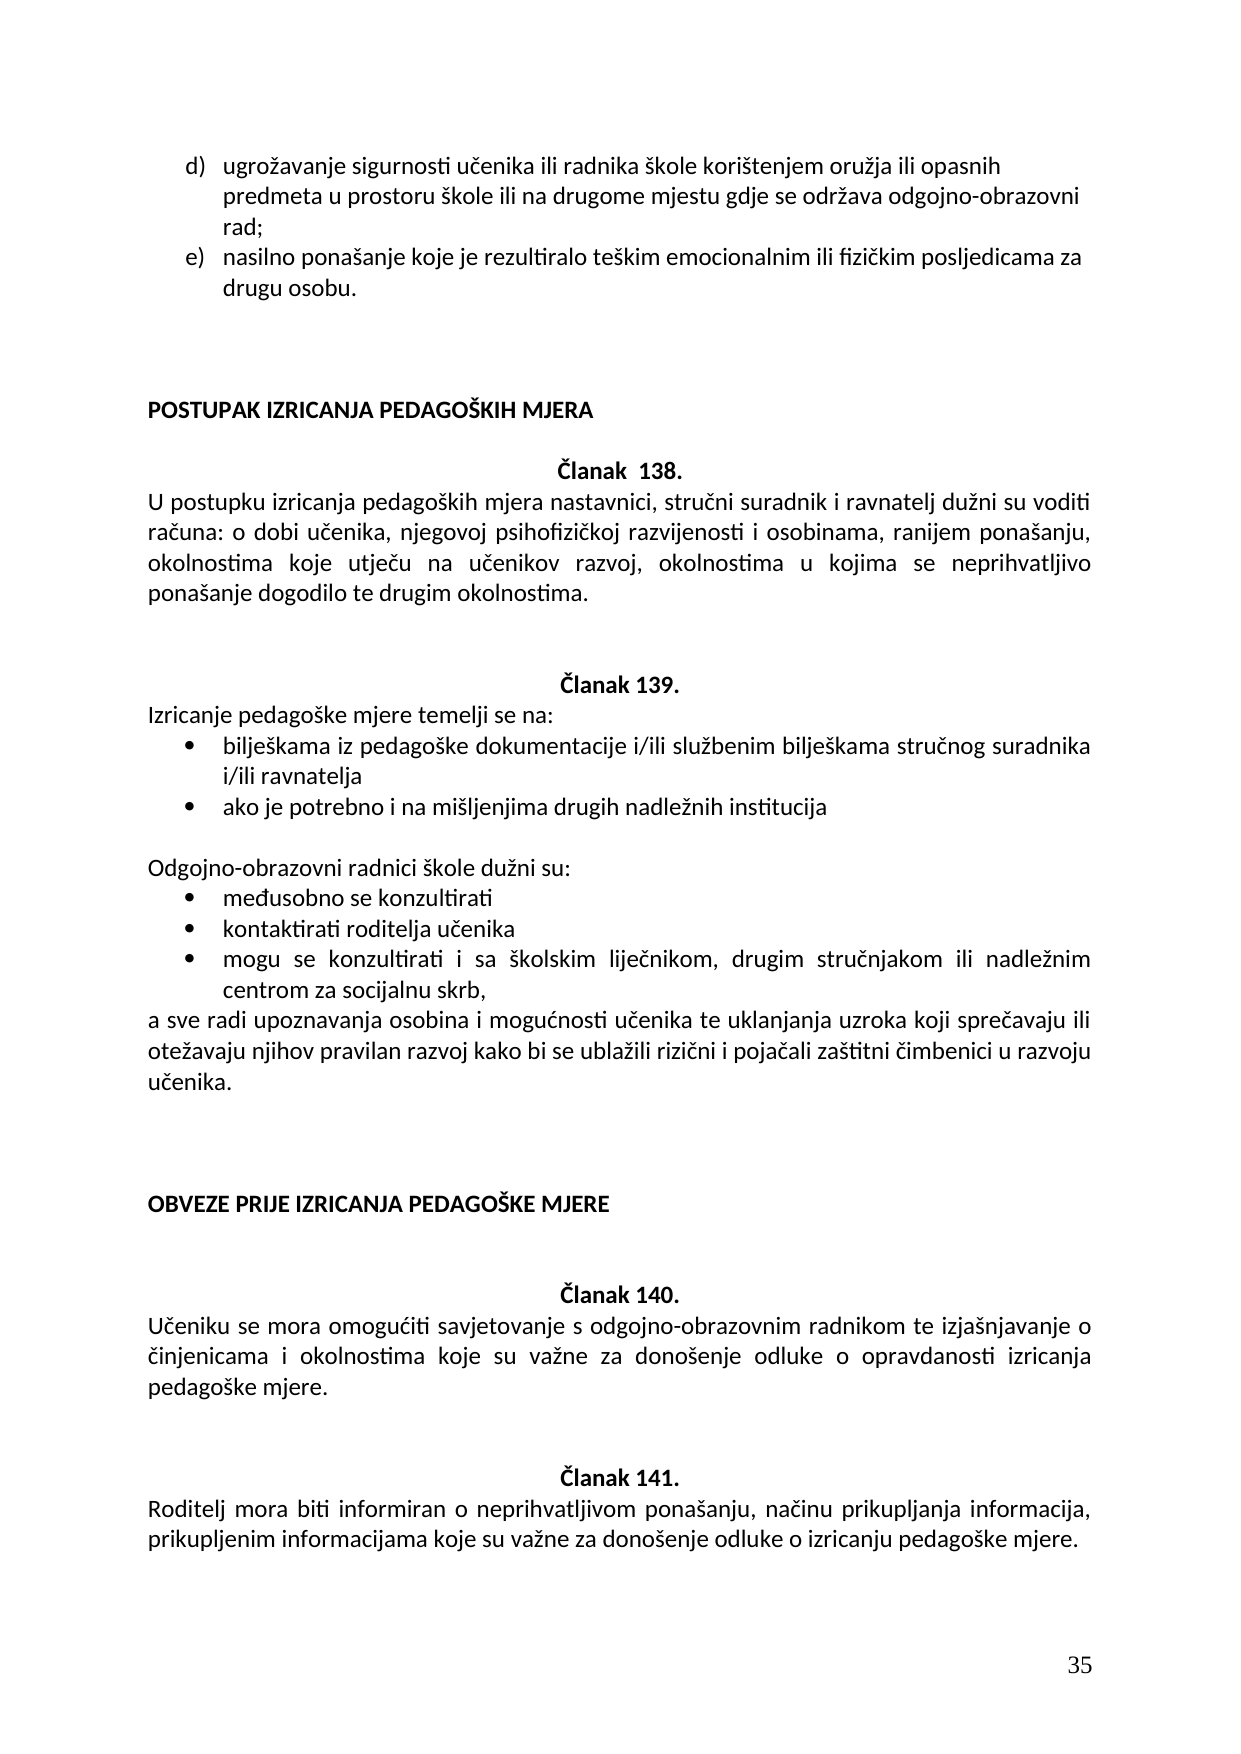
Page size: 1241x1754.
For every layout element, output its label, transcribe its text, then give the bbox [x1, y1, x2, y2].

text Roditelj mora biti informiran o neprihvatljivom ponašanju, načinu prikupljanja informacija, prikupljenim informacijama koje su važne za donošenje odluke o izricanju pedagoške mjere. [148, 1493, 1092, 1554]
list međusobno se konzultirati [185, 882, 1092, 913]
list ako je potrebno i na mišljenjima drugih nadležnih institucija [185, 791, 1092, 821]
list kontaktirati roditelja učenika [185, 913, 1092, 943]
text Izricanje pedagoške mjere temelji se na: [148, 699, 1092, 730]
text Članak 140. [148, 1279, 1092, 1310]
text Odgojno-obrazovni radnici škole dužni su: [148, 852, 1092, 882]
text OBVEZE PRIJE IZRICANJA PEDAGOŠKE MJERE [148, 1188, 1092, 1218]
list mogu se konzultirati i sa školskim liječnikom, drugim stručnjakom ili nadležnim centrom za socijalnu skrb, [185, 943, 1092, 1004]
text Članak 138. [148, 455, 1092, 486]
text U postupku izricanja pedagoških mjera nastavnici, stručni suradnik i ravnatelj dužni su voditi računa: o dobi učenika, njegovoj psihofizičkoj razvijenosti i osobinama, ranijem ponašanju, okolnostima koje utječu na učenikov razvoj, okolnostima u kojima se neprihvatljivo ponašanje dogodilo te drugim okolnostima. [148, 486, 1092, 608]
list bilješkama iz pedagoške dokumentacije i/ili službenim bilješkama stručnog suradnika i/ili ravnatelja [185, 730, 1092, 791]
text POSTUPAK IZRICANJA PEDAGOŠKIH MJERA [148, 394, 1092, 425]
list nasilno ponašanje koje je rezultiralo teškim emocionalnim ili fizičkim posljedicama za drugu osobu. [185, 242, 1092, 303]
text Članak 139. [148, 669, 1092, 699]
text Učeniku se mora omogućiti savjetovanje s odgojno-obrazovnim radnikom te izjašnjavanje o činjenicama i okolnostima koje su važne za donošenje odluke o opravdanosti izricanja pedagoške mjere. [148, 1310, 1092, 1401]
list ugrožavanje sigurnosti učenika ili radnika škole korištenjem oružja ili opasnih predmeta u prostoru škole ili na drugome mjestu gdje se održava odgojno-obrazovni rad; [185, 150, 1092, 242]
text a sve radi upoznavanja osobina i mogućnosti učenika te uklanjanja uzroka koji sprečavaju ili otežavaju njihov pravilan razvoj kako bi se ublažili rizični i pojačali zaštitni čimbenici u razvoju učenika. [148, 1004, 1092, 1096]
text Članak 141. [148, 1462, 1092, 1493]
